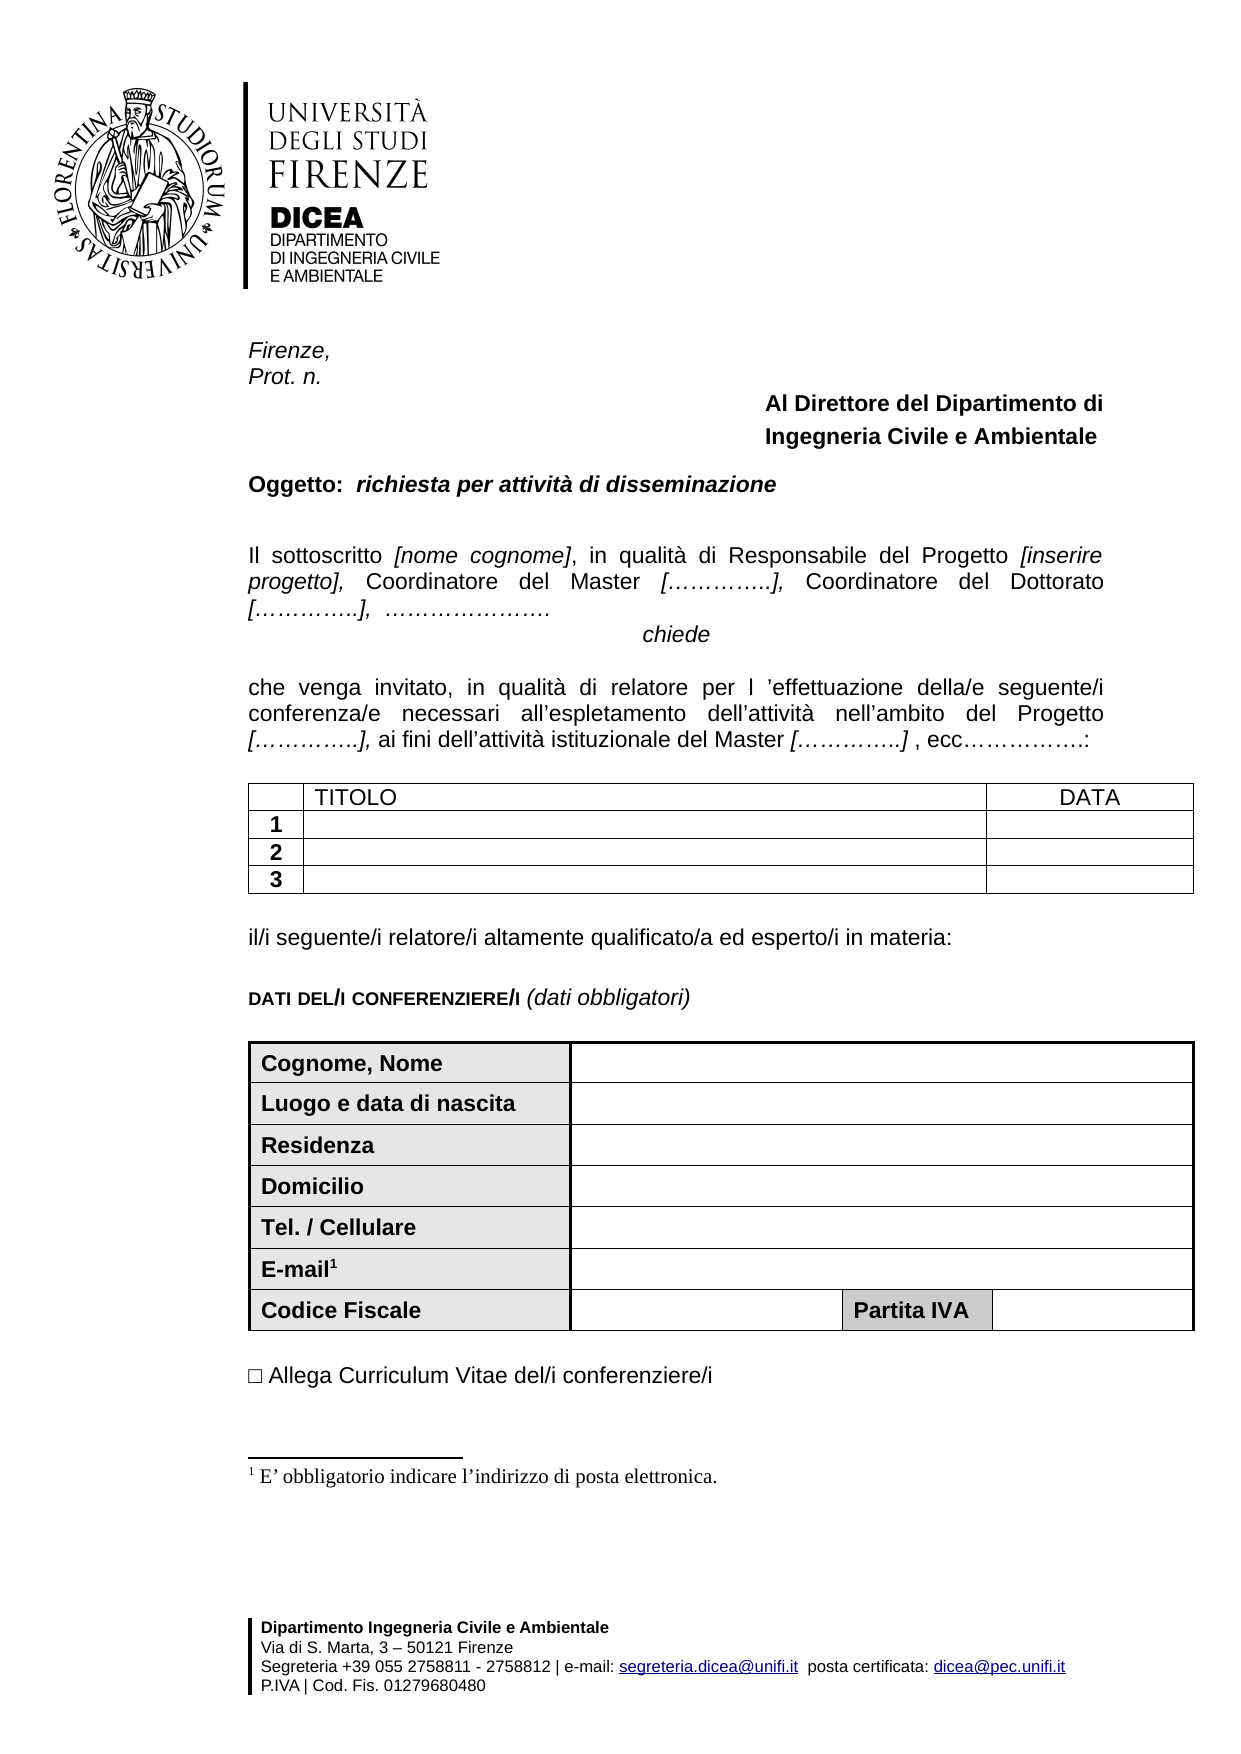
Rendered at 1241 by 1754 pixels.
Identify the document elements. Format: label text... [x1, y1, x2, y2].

picture [0, 29, 1238, 289]
table_cell [572, 1207, 1192, 1248]
table_cell [987, 811, 1193, 838]
table_cell Codice Fiscale [251, 1290, 569, 1330]
table_cell [993, 1290, 1192, 1330]
table_cell [987, 866, 1193, 893]
table_cell [304, 839, 986, 865]
table_cell [572, 1125, 1192, 1165]
table_cell Partita IVA [843, 1290, 992, 1330]
table_cell 2 [249, 839, 303, 865]
table_cell [304, 866, 986, 893]
table_cell [572, 1083, 1192, 1123]
table_cell Residenza [251, 1125, 569, 1165]
table_header [249, 784, 303, 810]
text Prot. n. [248, 363, 1104, 389]
table_cell Domicilio [251, 1166, 569, 1206]
table_cell [987, 839, 1193, 865]
text □ Allega Curriculum Vitae del/i conferenziere/i [248, 1362, 1104, 1388]
text chiede [248, 621, 1104, 647]
text Al Direttore del Dipartimento di [765, 389, 1104, 416]
table_header Cognome, Nome [251, 1044, 569, 1082]
table_cell E-mail [251, 1249, 569, 1289]
table_cell [572, 1166, 1192, 1206]
table_cell Luogo e data di nascita [251, 1083, 569, 1123]
table_cell 3 [249, 866, 303, 893]
table_cell [572, 1249, 1192, 1289]
table_cell [572, 1290, 842, 1330]
text Oggetto: richiesta per attività di disseminazione [248, 464, 1104, 499]
text Il sottoscritto [nome cognome], in qualità di Responsabile del Progetto [inserire progetto], Coordinatore del Master […………..], Coordinatore del Dottorato […………..], …………………. [248, 542, 1104, 621]
text dati del/i conferenziere/i (dati obbligatori) [248, 984, 1104, 1011]
table_header TITOLO [304, 784, 986, 810]
table_cell [304, 811, 986, 838]
table_cell 1 [249, 811, 303, 838]
text il/i seguente/i relatore/i altamente qualificato/a ed esperto/i in materia: [248, 924, 1104, 950]
text che venga invitato, in qualità di relatore per l ’effettuazione della/e seguente/i conferenza/e necessari all’espletamento dell’attività nell’ambito del Progetto […………..], ai fini dell’attività istituzionale del Master […………..] , ecc…………….: [248, 674, 1104, 753]
table_header [572, 1044, 1192, 1082]
table_header DATA [987, 784, 1193, 810]
text Ingegneria Civile e Ambientale [765, 416, 1104, 451]
text Firenze, [248, 337, 1104, 363]
table_cell Tel. / Cellulare [251, 1207, 569, 1248]
